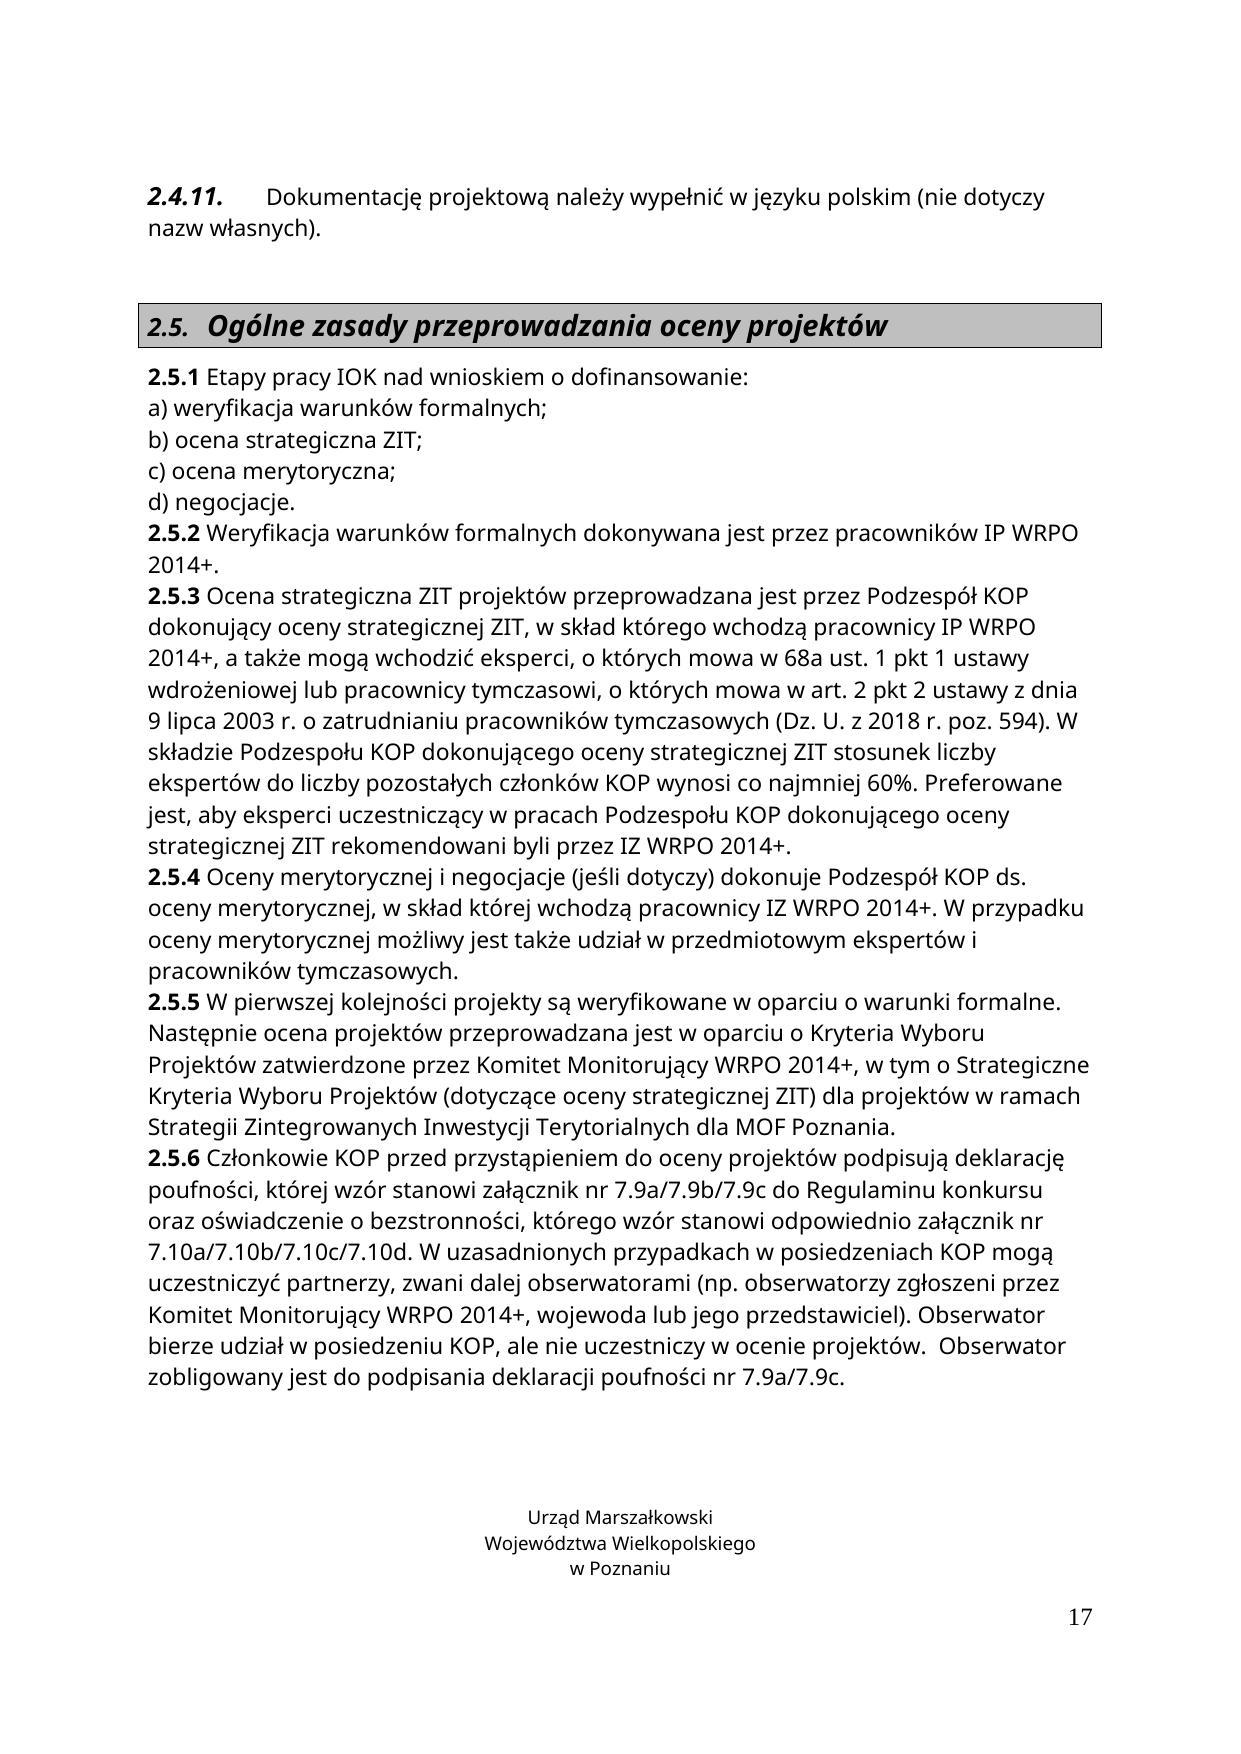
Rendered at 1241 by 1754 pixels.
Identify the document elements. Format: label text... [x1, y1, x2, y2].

list 2.5.6 Członkowie KOP przed przystąpieniem do oceny projektów podpisują deklarację poufności, której wzór stanowi załącznik nr 7.9a/7.9b/7.9c do Regulaminu konkursu oraz oświadczenie o bezstronności, którego wzór stanowi odpowiednio załącznik nr 7.10a/7.10b/7.10c/7.10d. W uzasadnionych przypadkach w posiedzeniach KOP mogą uczestniczyć partnerzy, zwani dalej obserwatorami (np. obserwatorzy zgłoszeni przez Komitet Monitorujący WRPO 2014+, wojewoda lub jego przedstawiciel). Obserwator bierze udział w posiedzeniu KOP, ale nie uczestniczy w ocenie projektów. Obserwator zobligowany jest do podpisania deklaracji poufności nr 7.9a/7.9c. [148, 1142, 1093, 1392]
list b) ocena strategiczna ZIT; [148, 423, 1093, 455]
list c) ocena merytoryczna; [148, 455, 1093, 486]
subtitle Ogólne zasady przeprowadzania oceny projektów [139, 304, 1101, 347]
list 2.5.1 Etapy pracy IOK nad wnioskiem o dofinansowanie: [148, 361, 1093, 392]
list Dokumentację projektową należy wypełnić w języku polskim (nie dotyczy nazw własnych). [148, 178, 1093, 243]
list a) weryfikacja warunków formalnych; [148, 392, 1093, 423]
list 2.5.3 Ocena strategiczna ZIT projektów przeprowadzana jest przez Podzespół KOP dokonujący oceny strategicznej ZIT, w skład którego wchodzą pracownicy IP WRPO 2014+, a także mogą wchodzić eksperci, o których mowa w 68a ust. 1 pkt 1 ustawy wdrożeniowej lub pracownicy tymczasowi, o których mowa w art. 2 pkt 2 ustawy z dnia 9 lipca 2003 r. o zatrudnianiu pracowników tymczasowych (Dz. U. z 2018 r. poz. 594). W składzie Podzespołu KOP dokonującego oceny strategicznej ZIT stosunek liczby ekspertów do liczby pozostałych członków KOP wynosi co najmniej 60%. Preferowane jest, aby eksperci uczestniczący w pracach Podzespołu KOP dokonującego oceny strategicznej ZIT rekomendowani byli przez IZ WRPO 2014+. [148, 580, 1093, 861]
list d) negocjacje. [148, 486, 1093, 517]
list 2.5.4 Oceny merytorycznej i negocjacje (jeśli dotyczy) dokonuje Podzespół KOP ds. oceny merytorycznej, w skład której wchodzą pracownicy IZ WRPO 2014+. W przypadku oceny merytorycznej możliwy jest także udział w przedmiotowym ekspertów i pracowników tymczasowych. [148, 861, 1093, 986]
list 2.5.5 W pierwszej kolejności projekty są weryfikowane w oparciu o warunki formalne. Następnie ocena projektów przeprowadzana jest w oparciu o Kryteria Wyboru Projektów zatwierdzone przez Komitet Monitorujący WRPO 2014+, w tym o Strategiczne Kryteria Wyboru Projektów (dotyczące oceny strategicznej ZIT) dla projektów w ramach Strategii Zintegrowanych Inwestycji Terytorialnych dla MOF Poznania. [148, 986, 1093, 1142]
list 2.5.2 Weryfikacja warunków formalnych dokonywana jest przez pracowników IP WRPO 2014+. [148, 517, 1093, 580]
